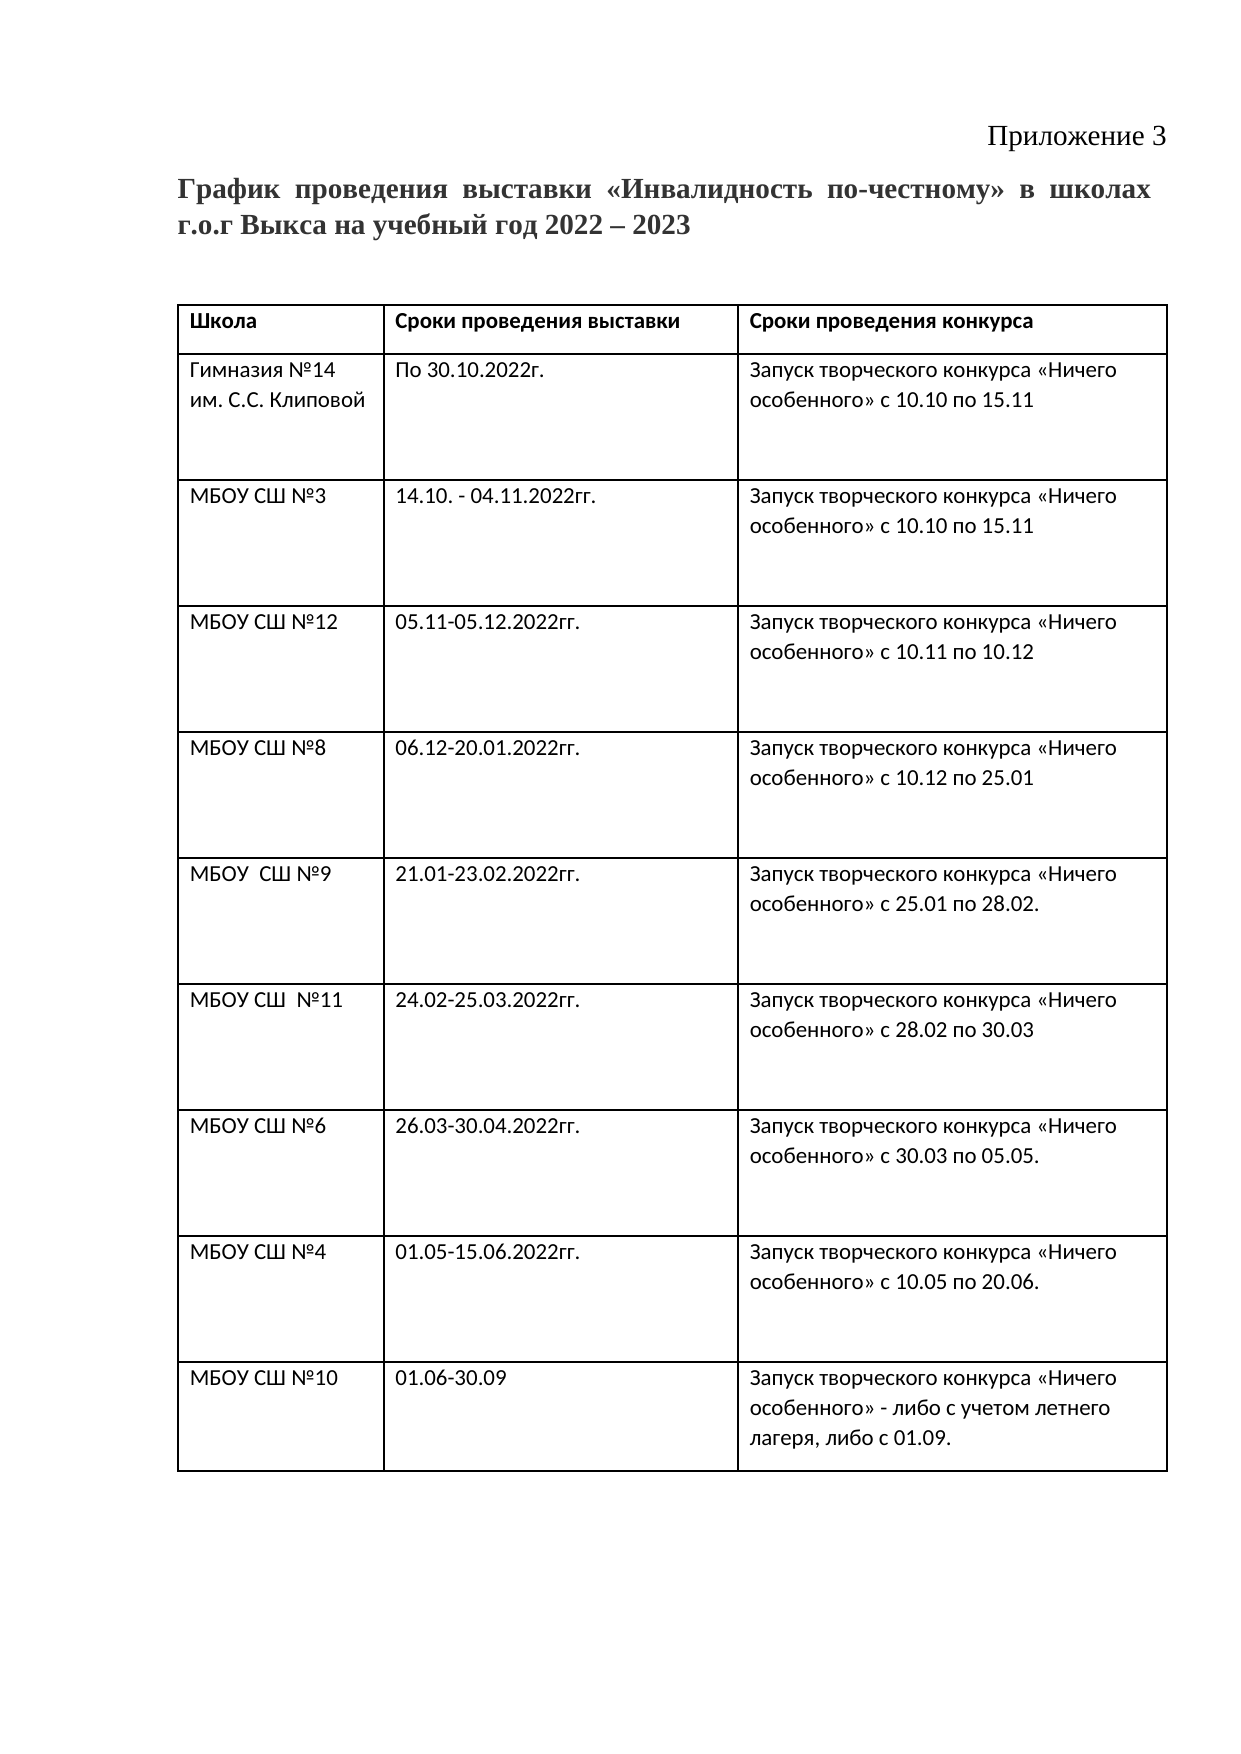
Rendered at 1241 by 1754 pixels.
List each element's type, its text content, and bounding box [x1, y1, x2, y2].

table_cell МБОУ СШ №8 [179, 733, 383, 857]
table_cell МБОУ СШ №11 [179, 985, 383, 1109]
table_cell 05.11-05.12.2022гг. [385, 607, 737, 731]
table_cell МБОУ СШ №3 [179, 481, 383, 605]
table_cell Запуск творческого конкурса «Ничего особенного» с 30.03 по 05.05. [739, 1111, 1166, 1235]
text Приложение 3 [177, 118, 1167, 152]
table_cell МБОУ СШ №12 [179, 607, 383, 731]
table_cell Гимназия №14 им. С.С. Клиповой [179, 355, 383, 479]
table_cell Запуск творческого конкурса «Ничего особенного» с 10.10 по 15.11 [739, 481, 1166, 605]
table_cell Запуск творческого конкурса «Ничего особенного» с 10.11 по 10.12 [739, 607, 1166, 731]
table_cell Запуск творческого конкурса «Ничего особенного» с 28.02 по 30.03 [739, 985, 1166, 1109]
table_cell МБОУ СШ №4 [179, 1237, 383, 1361]
text График проведения выставки «Инвалидность по-честному» в школах г.о.г Выкса на учебный год 2022 – 2023 [177, 171, 1152, 241]
table_cell 01.06-30.09 [385, 1363, 737, 1470]
table_cell 01.05-15.06.2022гг. [385, 1237, 737, 1361]
table_cell Запуск творческого конкурса «Ничего особенного» с 10.10 по 15.11 [739, 355, 1166, 479]
table_cell Запуск творческого конкурса «Ничего особенного» с 10.12 по 25.01 [739, 733, 1166, 857]
table_header Сроки проведения выставки [385, 306, 737, 353]
table_cell 06.12-20.01.2022гг. [385, 733, 737, 857]
table_cell Запуск творческого конкурса «Ничего особенного» с 25.01 по 28.02. [739, 859, 1166, 983]
table_cell Запуск творческого конкурса «Ничего особенного» - либо с учетом летнего лагеря, либо с 01.09. [739, 1363, 1166, 1470]
table_cell Запуск творческого конкурса «Ничего особенного» с 10.05 по 20.06. [739, 1237, 1166, 1361]
table_cell МБОУ СШ №9 [179, 859, 383, 983]
table_cell МБОУ СШ №10 [179, 1363, 383, 1470]
table_header Школа [179, 306, 383, 353]
table_cell По 30.10.2022г. [385, 355, 737, 479]
table_cell 24.02-25.03.2022гг. [385, 985, 737, 1109]
table_cell 26.03-30.04.2022гг. [385, 1111, 737, 1235]
table_cell 21.01-23.02.2022гг. [385, 859, 737, 983]
table_cell МБОУ СШ №6 [179, 1111, 383, 1235]
table_header Сроки проведения конкурса [739, 306, 1166, 353]
table_cell 14.10. - 04.11.2022гг. [385, 481, 737, 605]
